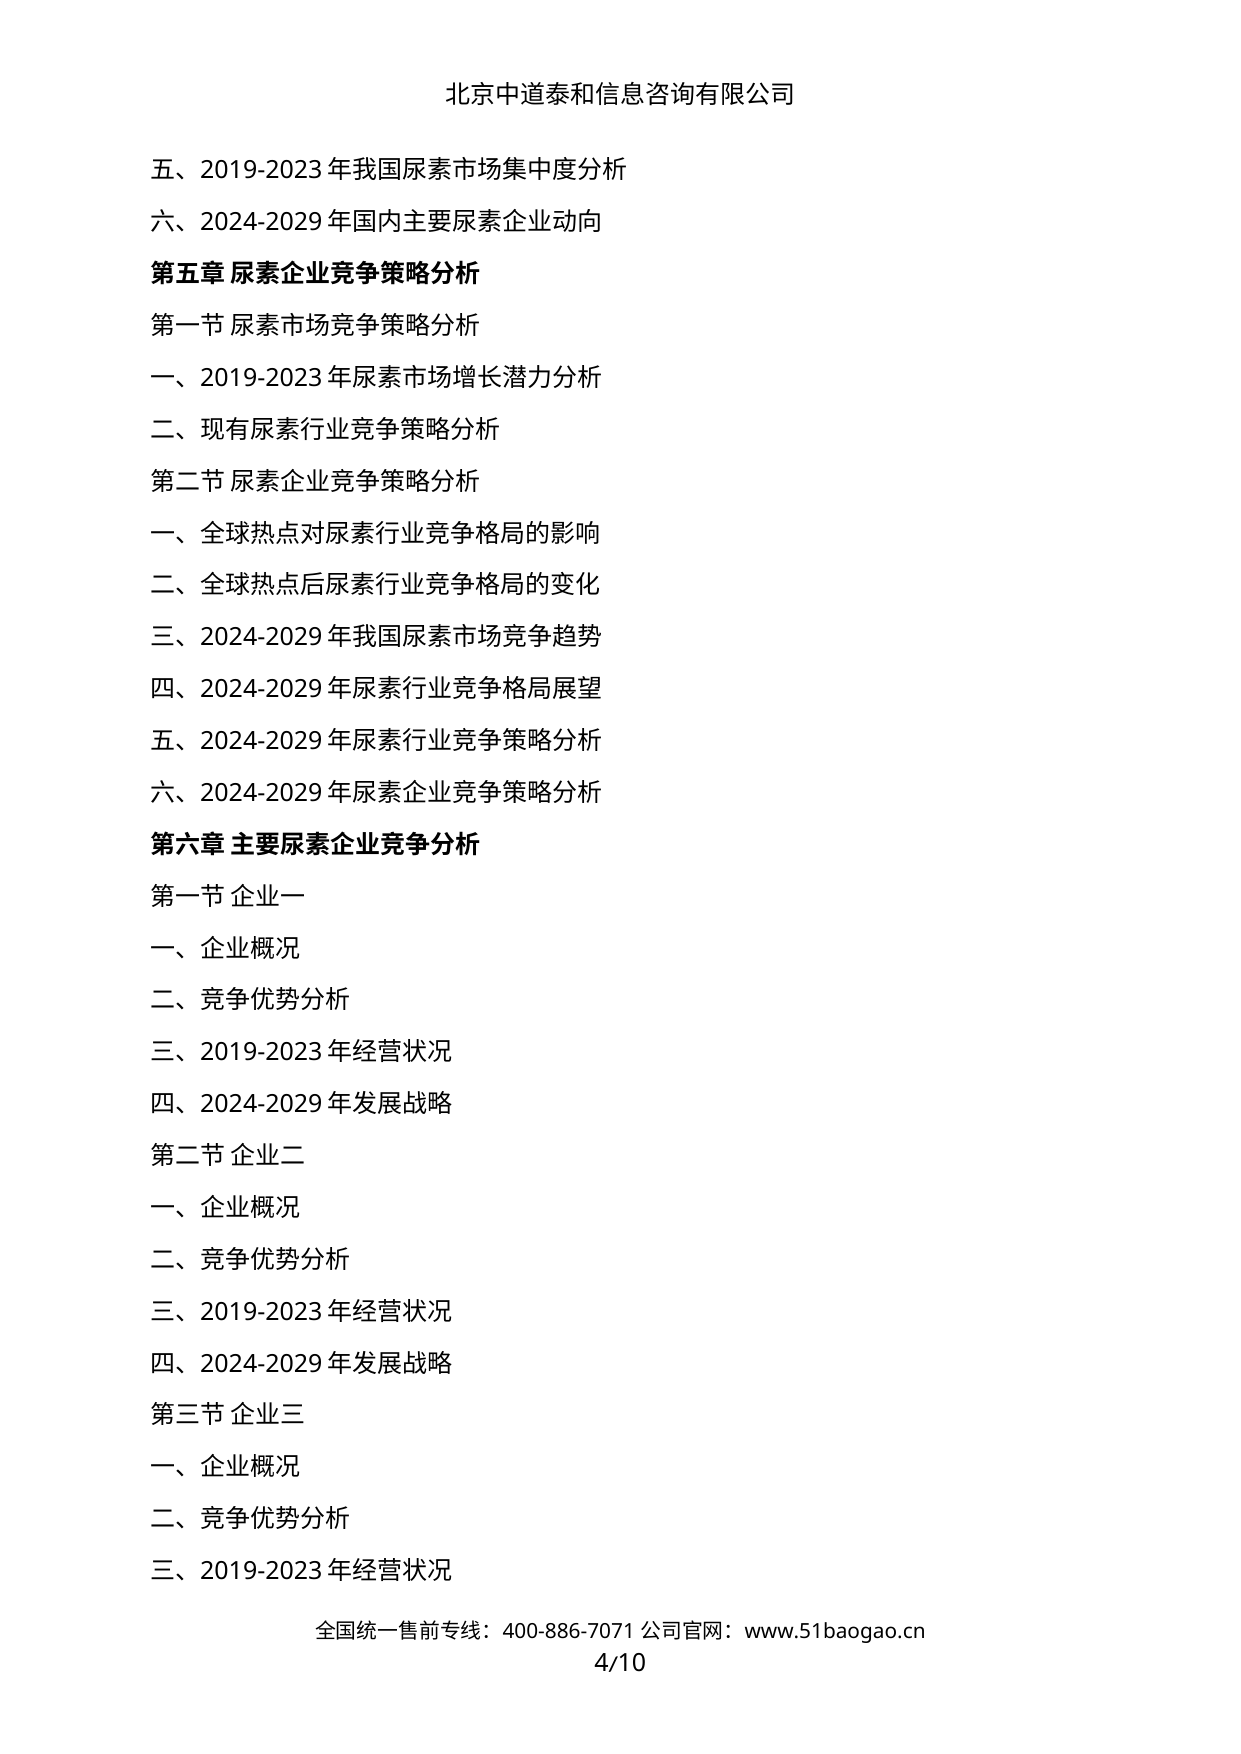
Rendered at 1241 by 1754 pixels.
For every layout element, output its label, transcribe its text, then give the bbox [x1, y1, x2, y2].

text 第二节 尿素企业竞争策略分析 [150, 461, 1090, 497]
text 一、企业概况 [150, 1447, 1090, 1483]
text 第五章 尿素企业竞争策略分析 [150, 254, 1090, 290]
text 一、企业概况 [150, 928, 1090, 964]
text 三、2024-2029年我国尿素市场竞争趋势 [150, 617, 1090, 653]
text 四、2024-2029年发展战略 [150, 1343, 1090, 1379]
text 二、全球热点后尿素行业竞争格局的变化 [150, 565, 1090, 601]
text 第二节 企业二 [150, 1136, 1090, 1172]
text 二、竞争优势分析 [150, 980, 1090, 1016]
text 五、2019-2023年我国尿素市场集中度分析 [150, 150, 1090, 186]
text 四、2024-2029年发展战略 [150, 1084, 1090, 1120]
text 六、2024-2029年尿素企业竞争策略分析 [150, 772, 1090, 809]
text 五、2024-2029年尿素行业竞争策略分析 [150, 721, 1090, 757]
text 第一节 尿素市场竞争策略分析 [150, 306, 1090, 342]
text 一、全球热点对尿素行业竞争格局的影响 [150, 513, 1090, 549]
text 第一节 企业一 [150, 876, 1090, 912]
text 三、2019-2023年经营状况 [150, 1291, 1090, 1327]
text 三、2019-2023年经营状况 [150, 1032, 1090, 1068]
text 二、竞争优势分析 [150, 1499, 1090, 1535]
text 二、现有尿素行业竞争策略分析 [150, 409, 1090, 446]
text 二、竞争优势分析 [150, 1239, 1090, 1276]
text 一、企业概况 [150, 1187, 1090, 1224]
text 六、2024-2029年国内主要尿素企业动向 [150, 202, 1090, 238]
text 四、2024-2029年尿素行业竞争格局展望 [150, 669, 1090, 705]
text 第六章 主要尿素企业竞争分析 [150, 824, 1090, 861]
text 三、2019-2023年经营状况 [150, 1551, 1090, 1587]
text 第三节 企业三 [150, 1395, 1090, 1431]
text 一、2019-2023年尿素市场增长潜力分析 [150, 357, 1090, 394]
